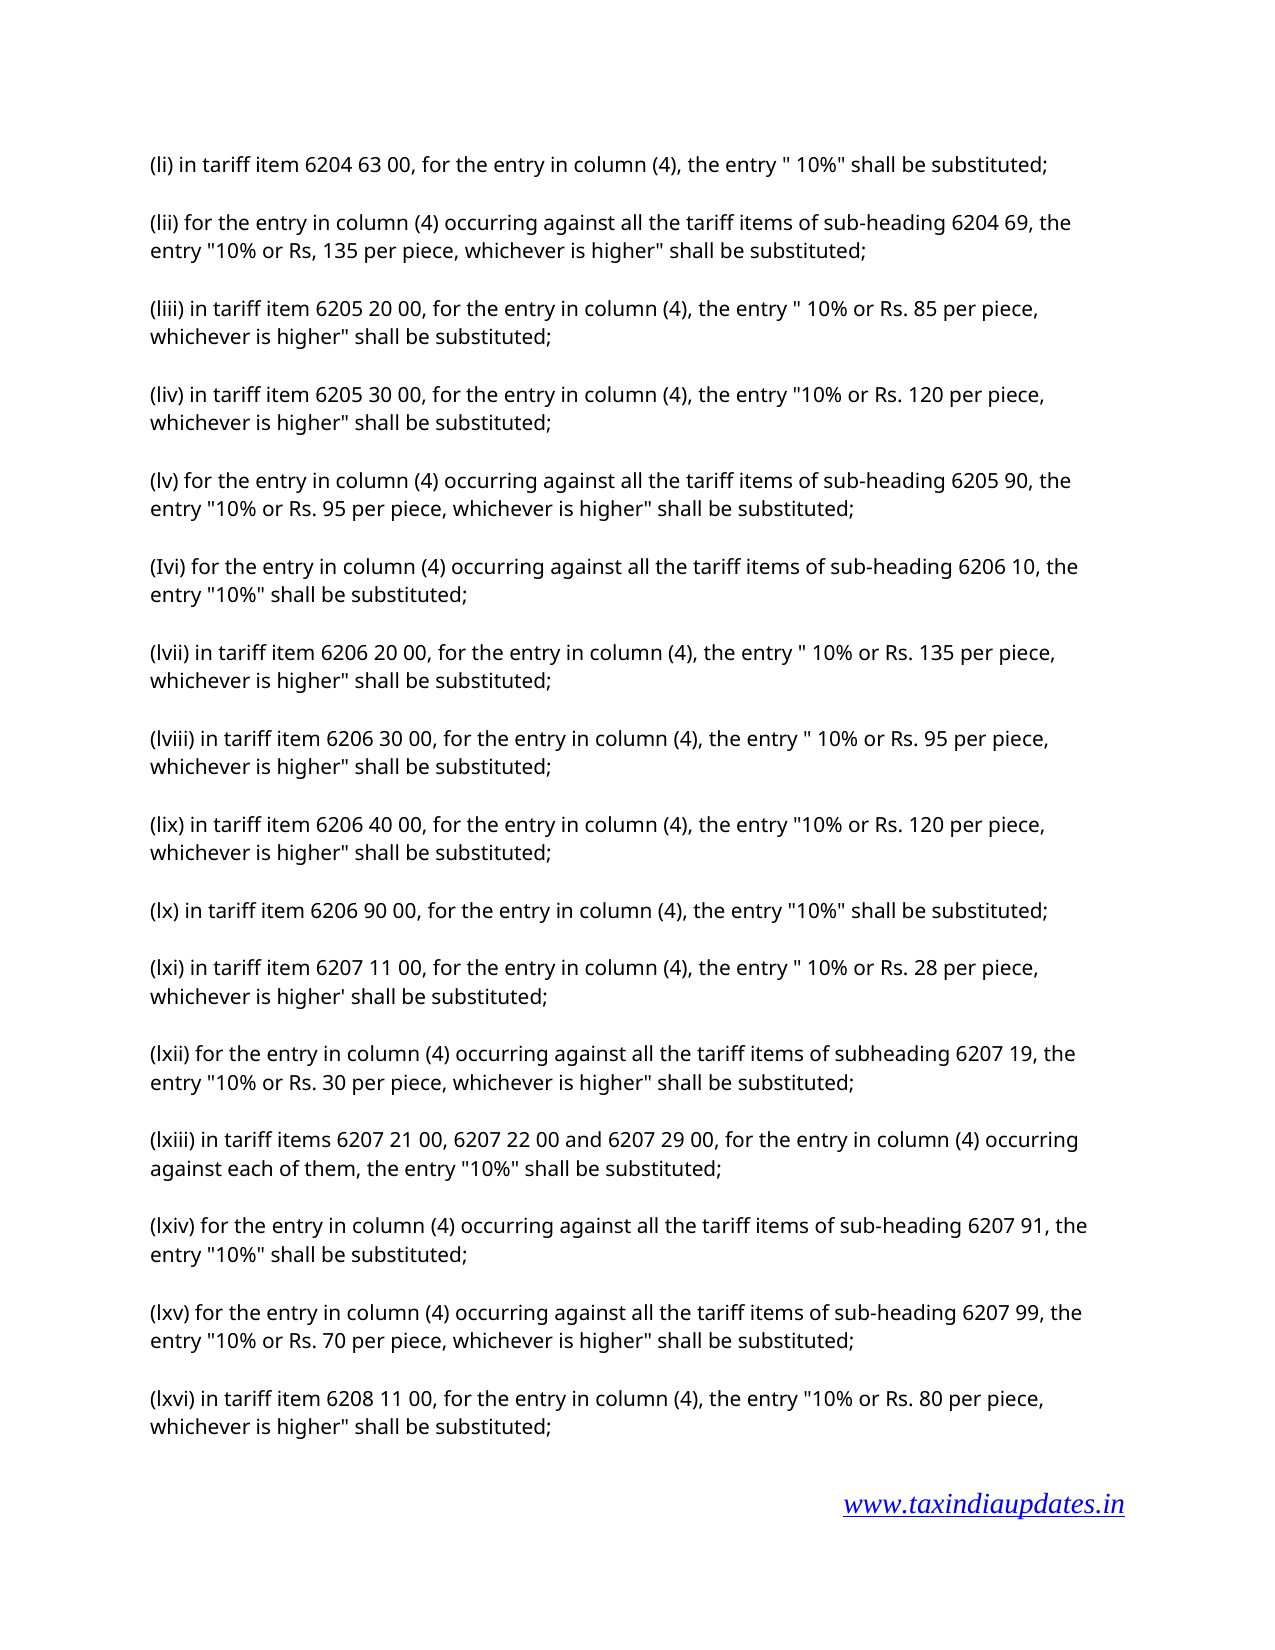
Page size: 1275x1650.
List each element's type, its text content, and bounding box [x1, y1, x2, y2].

text (lxii) for the entry in column (4) occurring against all the tariff items of subheading 6207 19, the entry "10% or Rs. 30 per piece, whichever is higher" shall be substituted; [150, 1039, 1125, 1096]
text (lii) for the entry in column (4) occurring against all the tariff items of sub-heading 6204 69, the entry "10% or Rs, 135 per piece, whichever is higher" shall be substituted; [150, 208, 1125, 264]
text (li) in tariff item 6204 63 00, for the entry in column (4), the entry " 10%" shall be substituted; [150, 150, 1125, 178]
text (lx) in tariff item 6206 90 00, for the entry in column (4), the entry "10%" shall be substituted; [150, 896, 1125, 924]
text (liv) in tariff item 6205 30 00, for the entry in column (4), the entry "10% or Rs. 120 per piece, whichever is higher" shall be substituted; [150, 380, 1125, 437]
text (lxiii) in tariff items 6207 21 00, 6207 22 00 and 6207 29 00, for the entry in column (4) occurring against each of them, the entry "10%" shall be substituted; [150, 1126, 1125, 1182]
text (lxv) for the entry in column (4) occurring against all the tariff items of sub-heading 6207 99, the entry "10% or Rs. 70 per piece, whichever is higher" shall be substituted; [150, 1298, 1125, 1354]
text (lix) in tariff item 6206 40 00, for the entry in column (4), the entry "10% or Rs. 120 per piece, whichever is higher" shall be substituted; [150, 810, 1125, 867]
text (lv) for the entry in column (4) occurring against all the tariff items of sub-heading 6205 90, the entry "10% or Rs. 95 per piece, whichever is higher" shall be substituted; [150, 466, 1125, 523]
text (lvii) in tariff item 6206 20 00, for the entry in column (4), the entry " 10% or Rs. 135 per piece, whichever is higher" shall be substituted; [150, 638, 1125, 695]
text (lxvi) in tariff item 6208 11 00, for the entry in column (4), the entry "10% or Rs. 80 per piece, whichever is higher" shall be substituted; [150, 1384, 1125, 1441]
text (liii) in tariff item 6205 20 00, for the entry in column (4), the entry " 10% or Rs. 85 per piece, whichever is higher" shall be substituted; [150, 294, 1125, 351]
text (Ivi) for the entry in column (4) occurring against all the tariff items of sub-heading 6206 10, the entry "10%" shall be substituted; [150, 552, 1125, 609]
text (lxi) in tariff item 6207 11 00, for the entry in column (4), the entry " 10% or Rs. 28 per piece, whichever is higher' shall be substituted; [150, 953, 1125, 1010]
text (lxiv) for the entry in column (4) occurring against all the tariff items of sub-heading 6207 91, the entry "10%" shall be substituted; [150, 1212, 1125, 1268]
text (lviii) in tariff item 6206 30 00, for the entry in column (4), the entry " 10% or Rs. 95 per piece, whichever is higher" shall be substituted; [150, 724, 1125, 781]
